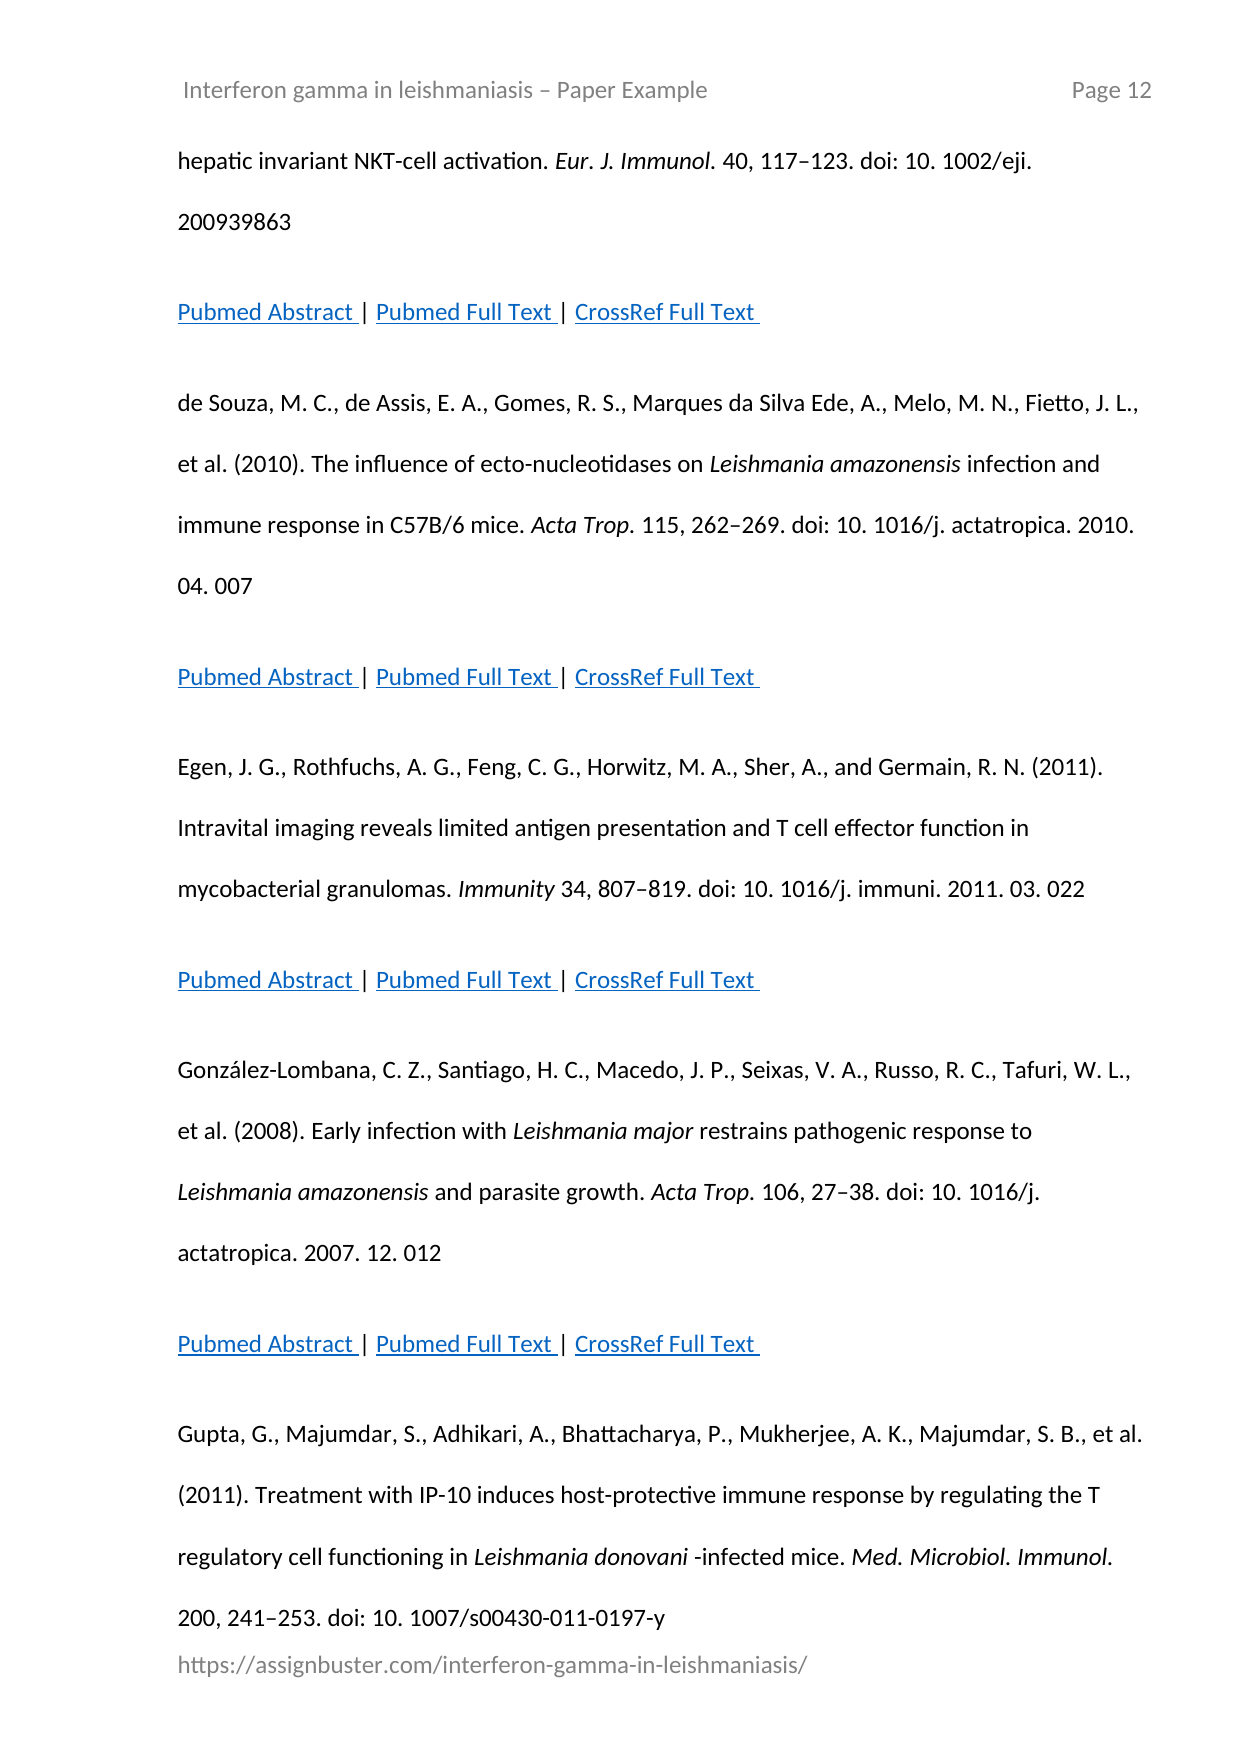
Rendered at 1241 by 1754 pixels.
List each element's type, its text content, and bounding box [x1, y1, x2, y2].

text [177, 145, 1152, 237]
text Egen, J. G., Rothfuchs, A. G., Feng, C. G., Horwitz, M. A., Sher, A., and Germain, R. N. (2011). Intravital imaging reveals limited antigen presentation and T cell effector function in mycobacterial granulomas. Immunity 34, 807–819. doi: 10. 1016/j. immuni. 2011. 03. 022 [177, 751, 1152, 904]
text González-Lombana, C. Z., Santiago, H. C., Macedo, J. P., Seixas, V. A., Russo, R. C., Tafuri, W. L., et al. (2008). Early infection with Leishmania major restrains pathogenic response to Leishmania amazonensis and parasite growth. Acta Trop. 106, 27–38. doi: 10. 1016/j. actatropica. 2007. 12. 012 [177, 1054, 1152, 1268]
text de Souza, M. C., de Assis, E. A., Gomes, R. S., Marques da Silva Ede, A., Melo, M. N., Fietto, J. L., et al. (2010). The influence of ecto-nucleotidases on Leishmania amazonensis infection and immune response in C57B/6 mice. Acta Trop. 115, 262–269. doi: 10. 1016/j. actatropica. 2010. 04. 007 [177, 387, 1152, 601]
text Pubmed Abstract | Pubmed Full Text | CrossRef Full Text [177, 297, 1152, 327]
text Pubmed Abstract | Pubmed Full Text | CrossRef Full Text [177, 1328, 1152, 1358]
text Pubmed Abstract | Pubmed Full Text | CrossRef Full Text [177, 661, 1152, 691]
text Pubmed Abstract | Pubmed Full Text | CrossRef Full Text [177, 964, 1152, 994]
text Gupta, G., Majumdar, S., Adhikari, A., Bhattacharya, P., Mukherjee, A. K., Majumdar, S. B., et al. (2011). Treatment with IP-10 induces host-protective immune response by regulating the T regulatory cell functioning in Leishmania donovani -infected mice. Med. Microbiol. Immunol. 200, 241–253. doi: 10. 1007/s00430-011-0197-y [177, 1418, 1152, 1632]
